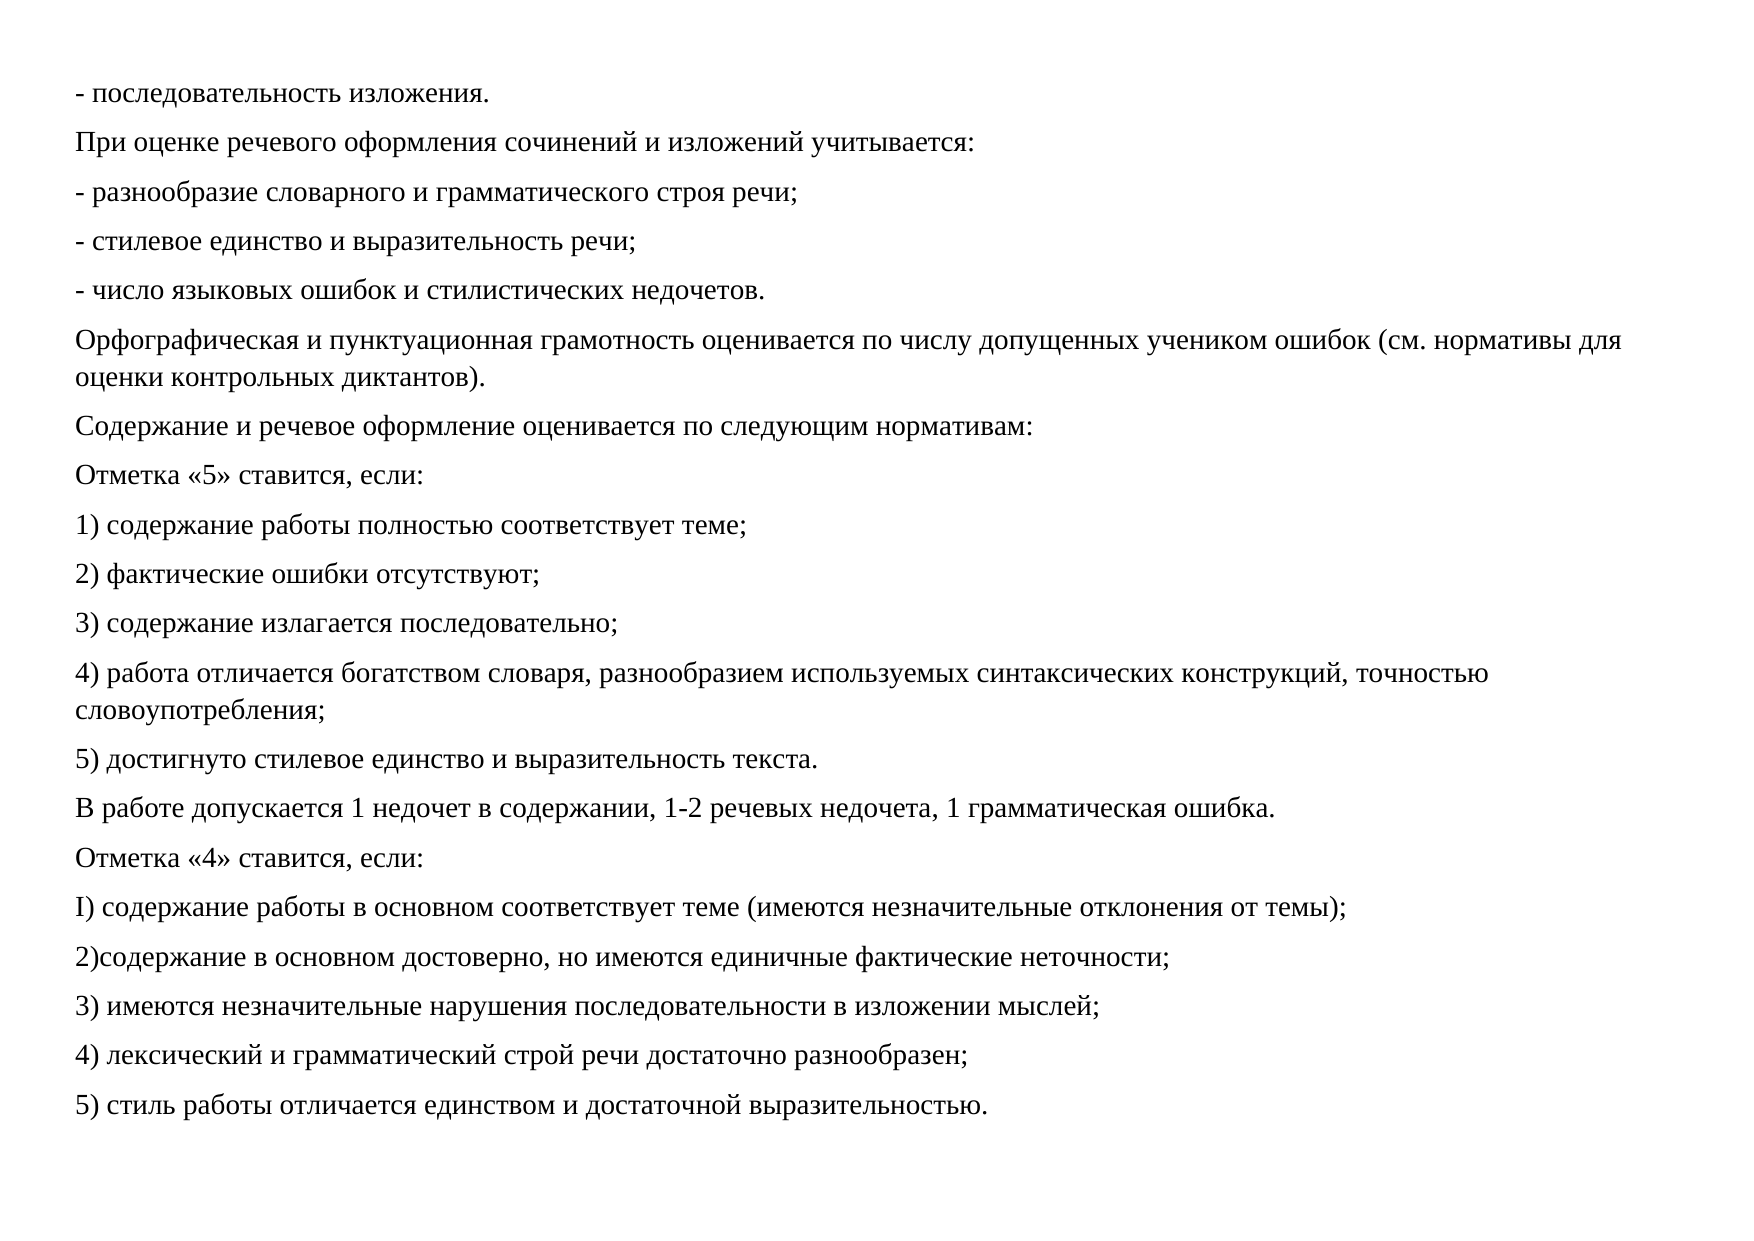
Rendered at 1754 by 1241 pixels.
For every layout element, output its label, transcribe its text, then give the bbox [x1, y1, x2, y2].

text 4) работа отличается богатством словаря, разнообразием используемых синтаксических конструкций, точностью словоупотребления; [75, 655, 1679, 725]
text 4) лексический и грамматический строй речи достаточно разнообразен; [75, 1037, 1679, 1071]
text 5) достигнуто стилевое единство и выразительность текста. [75, 741, 1679, 775]
text 1) содержание работы полностью соответствует теме; [75, 507, 1679, 540]
text 3) содержание излагается последовательно; [75, 606, 1679, 639]
text 2) фактические ошибки отсутствуют; [75, 556, 1679, 590]
text 5) стиль работы отличается единством и достаточной выразительностью. [75, 1087, 1679, 1120]
text - разнообразие словарного и грамматического строя речи; [75, 174, 1679, 207]
text В работе допускается 1 недочет в содержании, 1-2 речевых недочета, 1 грамматическая ошибка. [75, 791, 1679, 824]
text I) содержание работы в основном соответствует теме (имеются незначительные отклонения от темы); [75, 889, 1679, 923]
text 2)содержание в основном достоверно, но имеются единичные фактические неточности; [75, 939, 1679, 972]
text При оценке речевого оформления сочинений и изложений учитывается: [75, 124, 1679, 158]
text 3) имеются незначительные нарушения последовательности в изложении мыслей; [75, 988, 1679, 1022]
text Отметка «4» ставится, если: [75, 840, 1679, 873]
text - число языковых ошибок и стилистических недочетов. [75, 272, 1679, 306]
text - последовательность изложения. [75, 75, 1679, 108]
text Отметка «5» ставится, если: [75, 457, 1679, 491]
text Содержание и речевое оформление оценивается по следующим нормативам: [75, 408, 1679, 442]
text Орфографическая и пунктуационная грамотность оценивается по числу допущенных учеником ошибок (см. нормативы для оценки контрольных диктантов). [75, 322, 1679, 392]
text - стилевое единство и выразительность речи; [75, 223, 1679, 257]
